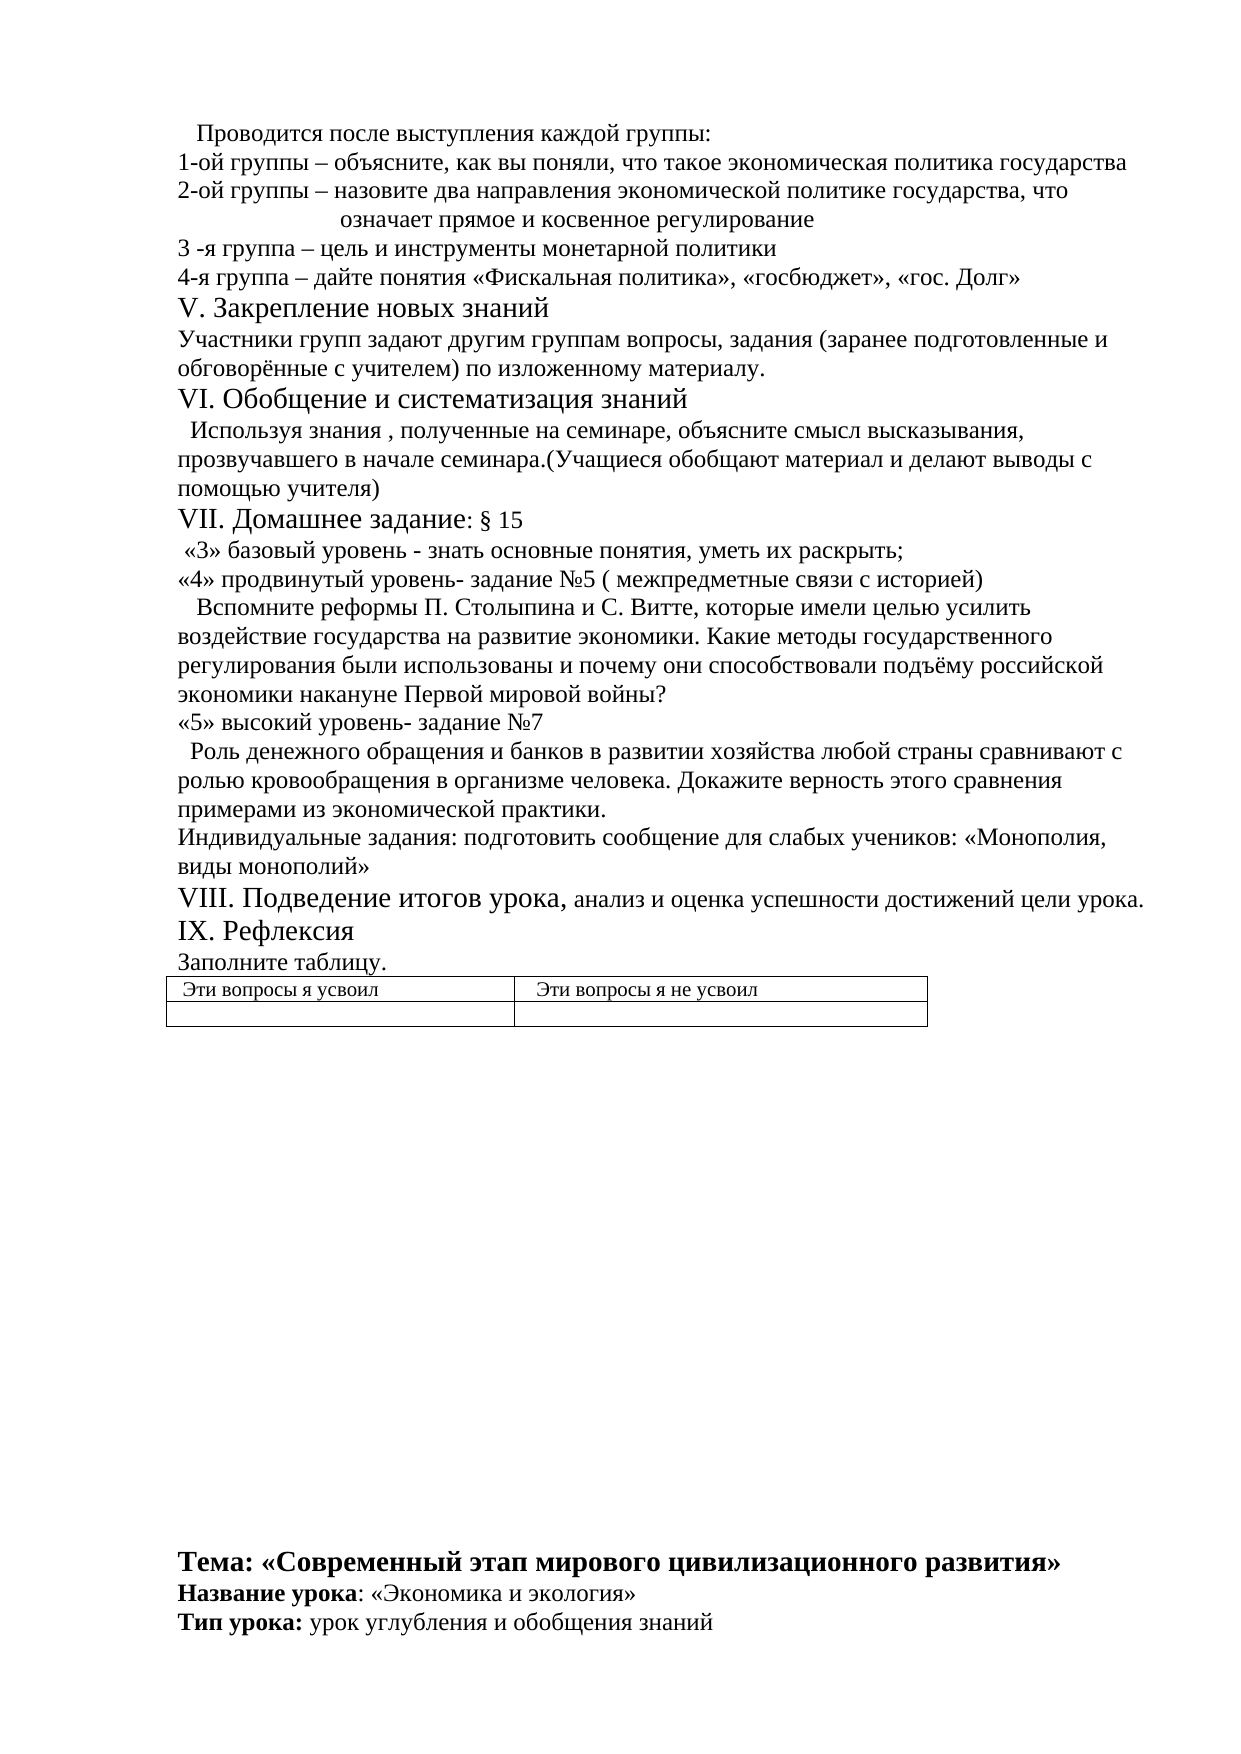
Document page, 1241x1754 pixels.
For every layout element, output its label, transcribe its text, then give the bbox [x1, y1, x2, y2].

text Проводится после выступления каждой группы: [177, 118, 1152, 147]
text 4-я группа – дайте понятия «Фискальная политика», «госбюджет», «гос. Долг» [177, 262, 1152, 291]
table_header Эти вопросы я не усвоил [515, 977, 927, 1001]
table_cell [167, 1002, 514, 1026]
text Вспомните реформы П. Столыпина и С. Витте, которые имели целью усилить воздействие государства на развитие экономики. Какие методы государственного регулирования были использованы и почему они способствовали подъёму российской экономики накануне Первой мировой войны? [177, 592, 1152, 707]
text V. Закрепление новых знаний [177, 291, 1152, 324]
text VII. Домашнее задание: § 15 [177, 501, 1152, 535]
text Тема: «Современный этап мирового цивилизационного развития» [177, 1544, 1152, 1578]
text «5» высокий уровень- задание №7 [177, 707, 1152, 736]
text 2-ой группы – назовите два направления экономической политике государства, что [177, 176, 1152, 204]
text IX. Рефлексия [177, 913, 1152, 947]
text VIII. Подведение итогов урока, анализ и оценка успешности достижений цели урока. [177, 880, 1152, 913]
text Название урока: «Экономика и экология» [177, 1578, 1152, 1607]
text «4» продвинутый уровень- задание №5 ( межпредметные связи с историей) [177, 564, 1152, 592]
text Тип урока: урок углубления и обобщения знаний [177, 1607, 1152, 1636]
text Заполните таблицу. [177, 947, 1152, 976]
text Индивидуальные задания: подготовить сообщение для слабых учеников: «Монополия, виды монополий» [177, 822, 1152, 880]
text 1-ой группы – объясните, как вы поняли, что такое экономическая политика государства [177, 147, 1152, 176]
text 3 -я группа – цель и инструменты монетарной политики [177, 233, 1152, 262]
table_header Эти вопросы я усвоил [167, 977, 514, 1001]
text Участники групп задают другим группам вопросы, задания (заранее подготовленные и обговорённые с учителем) по изложенному материалу. [177, 324, 1152, 382]
table_cell [515, 1002, 927, 1026]
text означает прямое и косвенное регулирование [177, 204, 1152, 233]
text VI. Обобщение и систематизация знаний [177, 382, 1152, 415]
text «3» базовый уровень - знать основные понятия, уметь их раскрыть; [177, 535, 1152, 564]
text Используя знания , полученные на семинаре, объясните смысл высказывания, прозвучавшего в начале семинара.(Учащиеся обобщают материал и делают выводы с помощью учителя) [177, 415, 1152, 501]
text Роль денежного обращения и банков в развитии хозяйства любой страны сравнивают с ролью кровообращения в организме человека. Докажите верность этого сравнения примерами из экономической практики. [177, 736, 1152, 822]
